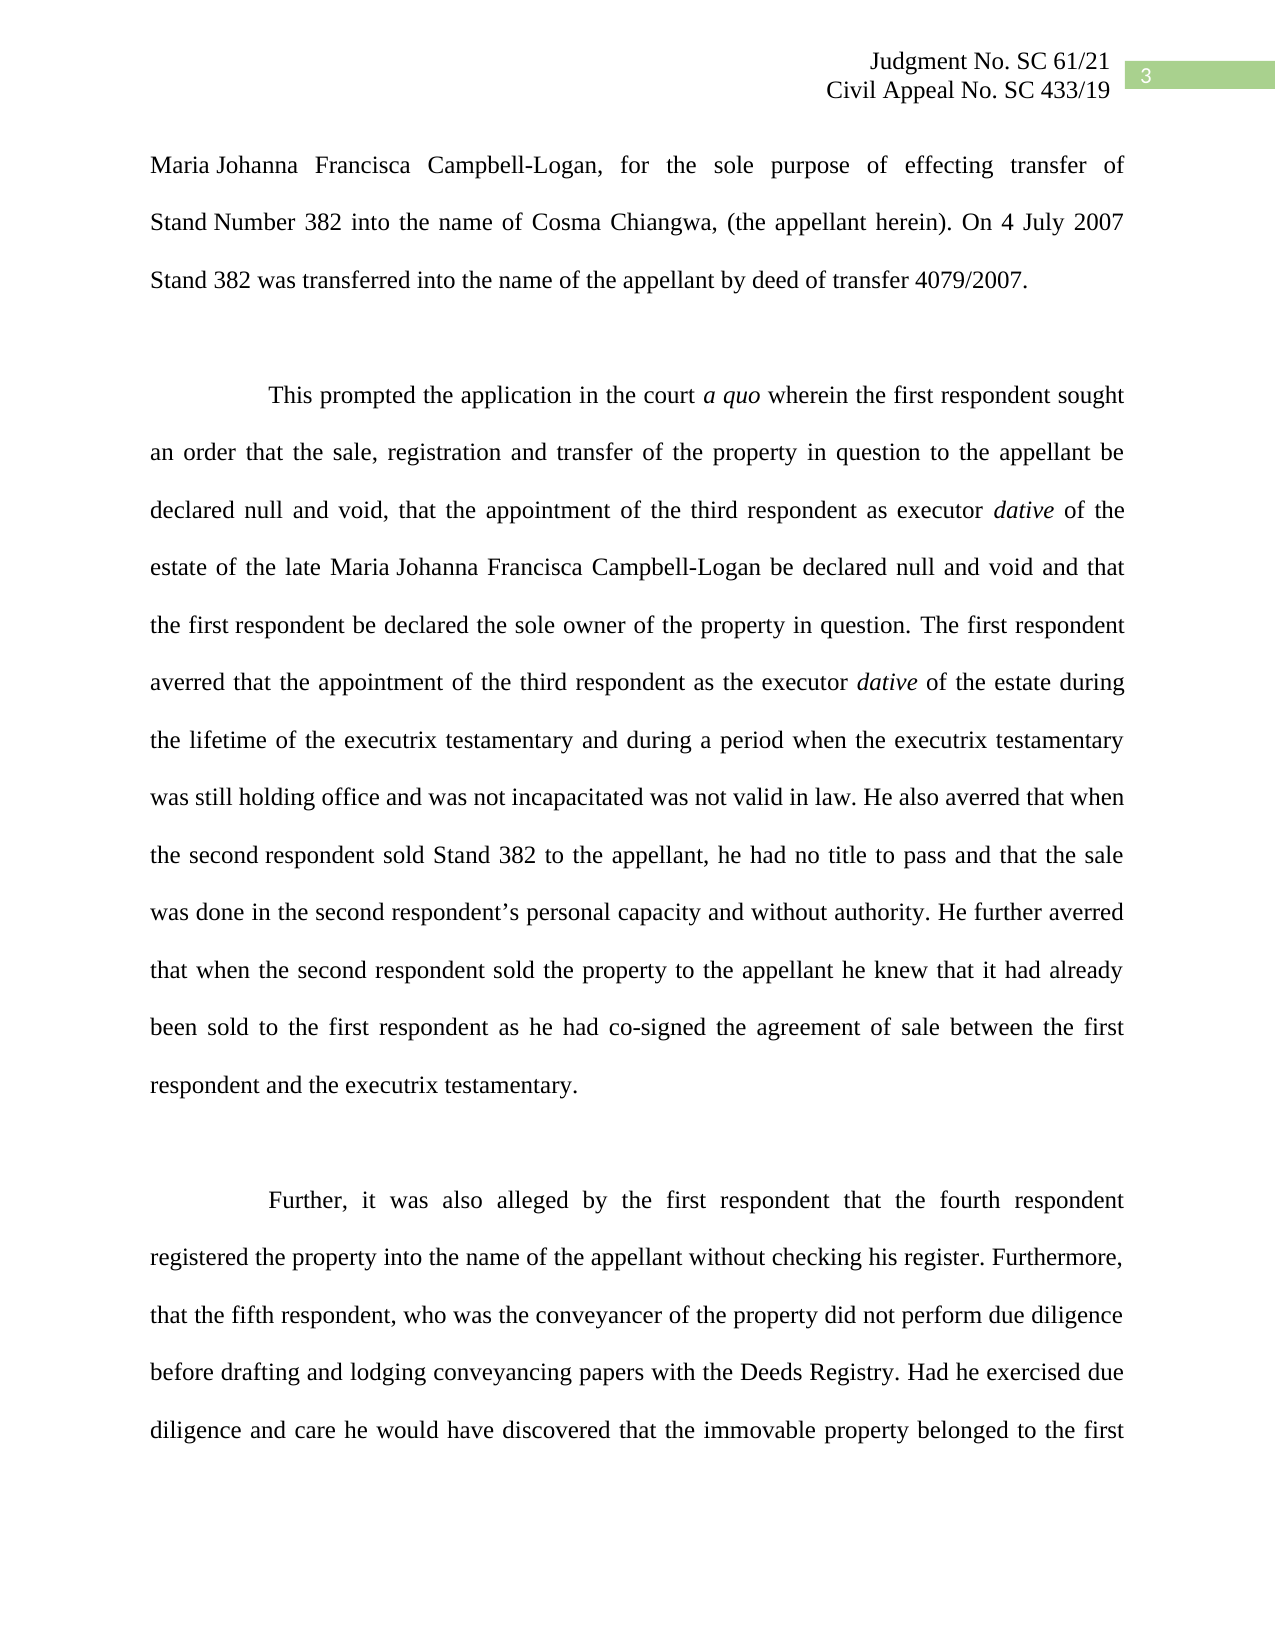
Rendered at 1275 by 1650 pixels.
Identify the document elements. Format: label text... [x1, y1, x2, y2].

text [150, 150, 1125, 294]
text This prompted the application in the court a quo wherein the first respondent sought an order that the sale, registration and transfer of the property in question to the appellant be declared null and void, that the appointment of the third respondent as executor dative of the estate of the late Maria Johanna Francisca Campbell-Logan be declared null and void and that the first respondent be declared the sole owner of the property in question. The first respondent averred that the appointment of the third respondent as the executor dative of the estate during the lifetime of the executrix testamentary and during a period when the executrix testamentary was still holding office and was not incapacitated was not valid in law. He also averred that when the second respondent sold Stand 382 to the appellant, he had no title to pass and that the sale was done in the second respondent’s personal capacity and without authority. He further averred that when the second respondent sold the property to the appellant he knew that it had already been sold to the first respondent as he had co-signed the agreement of sale between the first respondent and the executrix testamentary. [150, 380, 1125, 1099]
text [150, 1185, 1125, 1444]
